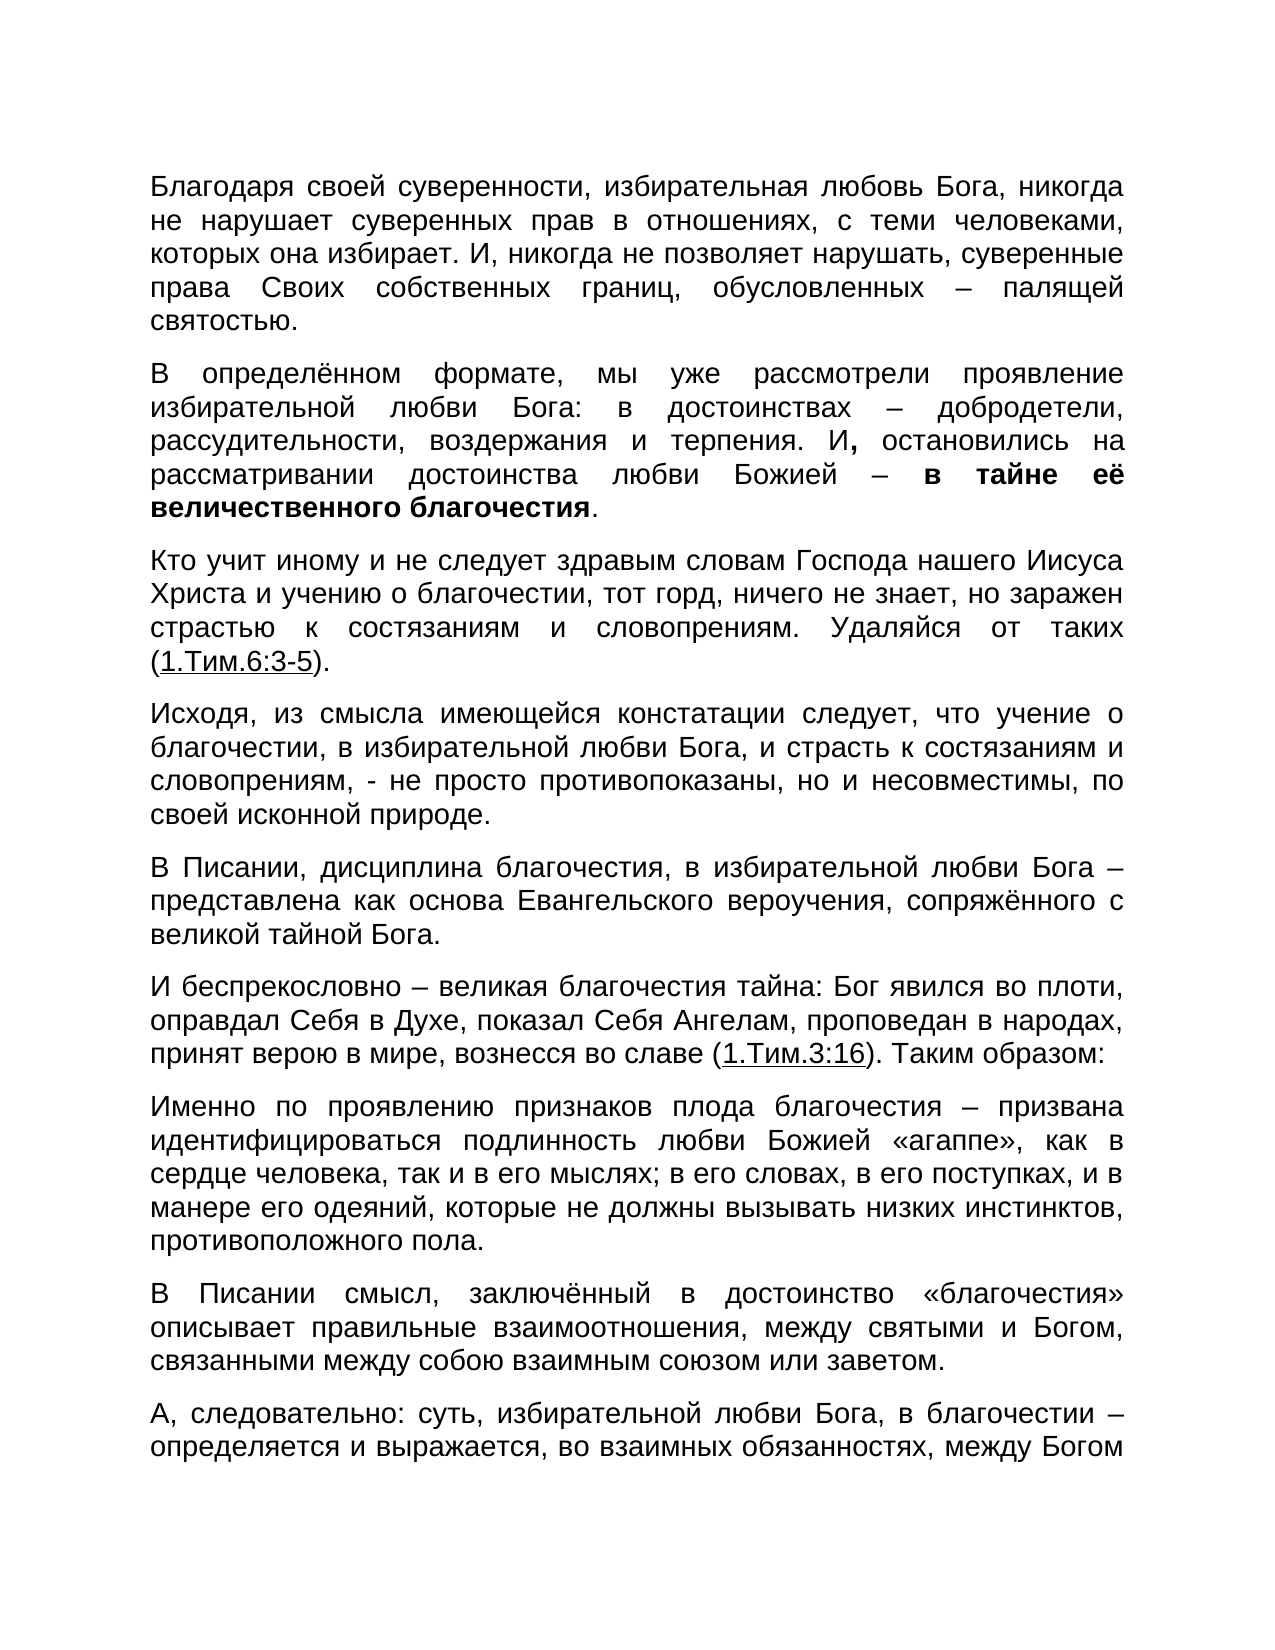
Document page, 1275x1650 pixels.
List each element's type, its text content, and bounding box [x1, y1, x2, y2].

text В определённом формате, мы уже рассмотрели проявление избирательной любви Бога: в достоинствах – добродетели, рассудительности, воздержания и терпения. И, остановились на рассматривании достоинства любви Божией – в тайне её величественного благочестия. [150, 356, 1125, 524]
text В Писании, дисциплина благочестия, в избирательной любви Бога – представлена как основа Евангельского вероучения, сопряжённого с великой тайной Бога. [150, 849, 1125, 950]
text И беспрекословно – великая благочестия тайна: Бог явился во плоти, оправдал Себя в Духе, показал Себя Ангелам, проповедан в народах, принят верою в мире, вознесся во славе (1.Тим.3:16). Таким образом: [150, 969, 1125, 1070]
text В Писании смысл, заключённый в достоинство «благочестия» описывает правильные взаимоотношения, между святыми и Богом, связанными между собою взаимным союзом или заветом. [150, 1276, 1125, 1377]
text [150, 1396, 1125, 1463]
text Именно по проявлению признаков плода благочестия – призвана идентифицироваться подлинность любви Божией «агаппе», как в сердце человека, так и в его мыслях; в его словах, в его поступках, и в манере его одеяний, которые не должны вызывать низких инстинктов, противоположного пола. [150, 1089, 1125, 1257]
text Благодаря своей суверенности, избирательная любовь Бога, никогда не нарушает суверенных прав в отношениях, с теми человеками, которых она избирает. И, никогда не позволяет нарушать, суверенные права Своих собственных границ, обусловленных – палящей святостью. [150, 169, 1125, 337]
text Исходя, из смысла имеющейся констатации следует, что учение о благочестии, в избирательной любви Бога, и страсть к состязаниям и словопрениям, - не просто противопоказаны, но и несовместимы, по своей исконной природе. [150, 696, 1125, 830]
text Кто учит иному и не следует здравым словам Господа нашего Иисуса Христа и учению о благочестии, тот горд, ничего не знает, но заражен страстью к состязаниям и словопрениям. Удаляйся от таких (1.Тим.6:3-5). [150, 543, 1125, 677]
